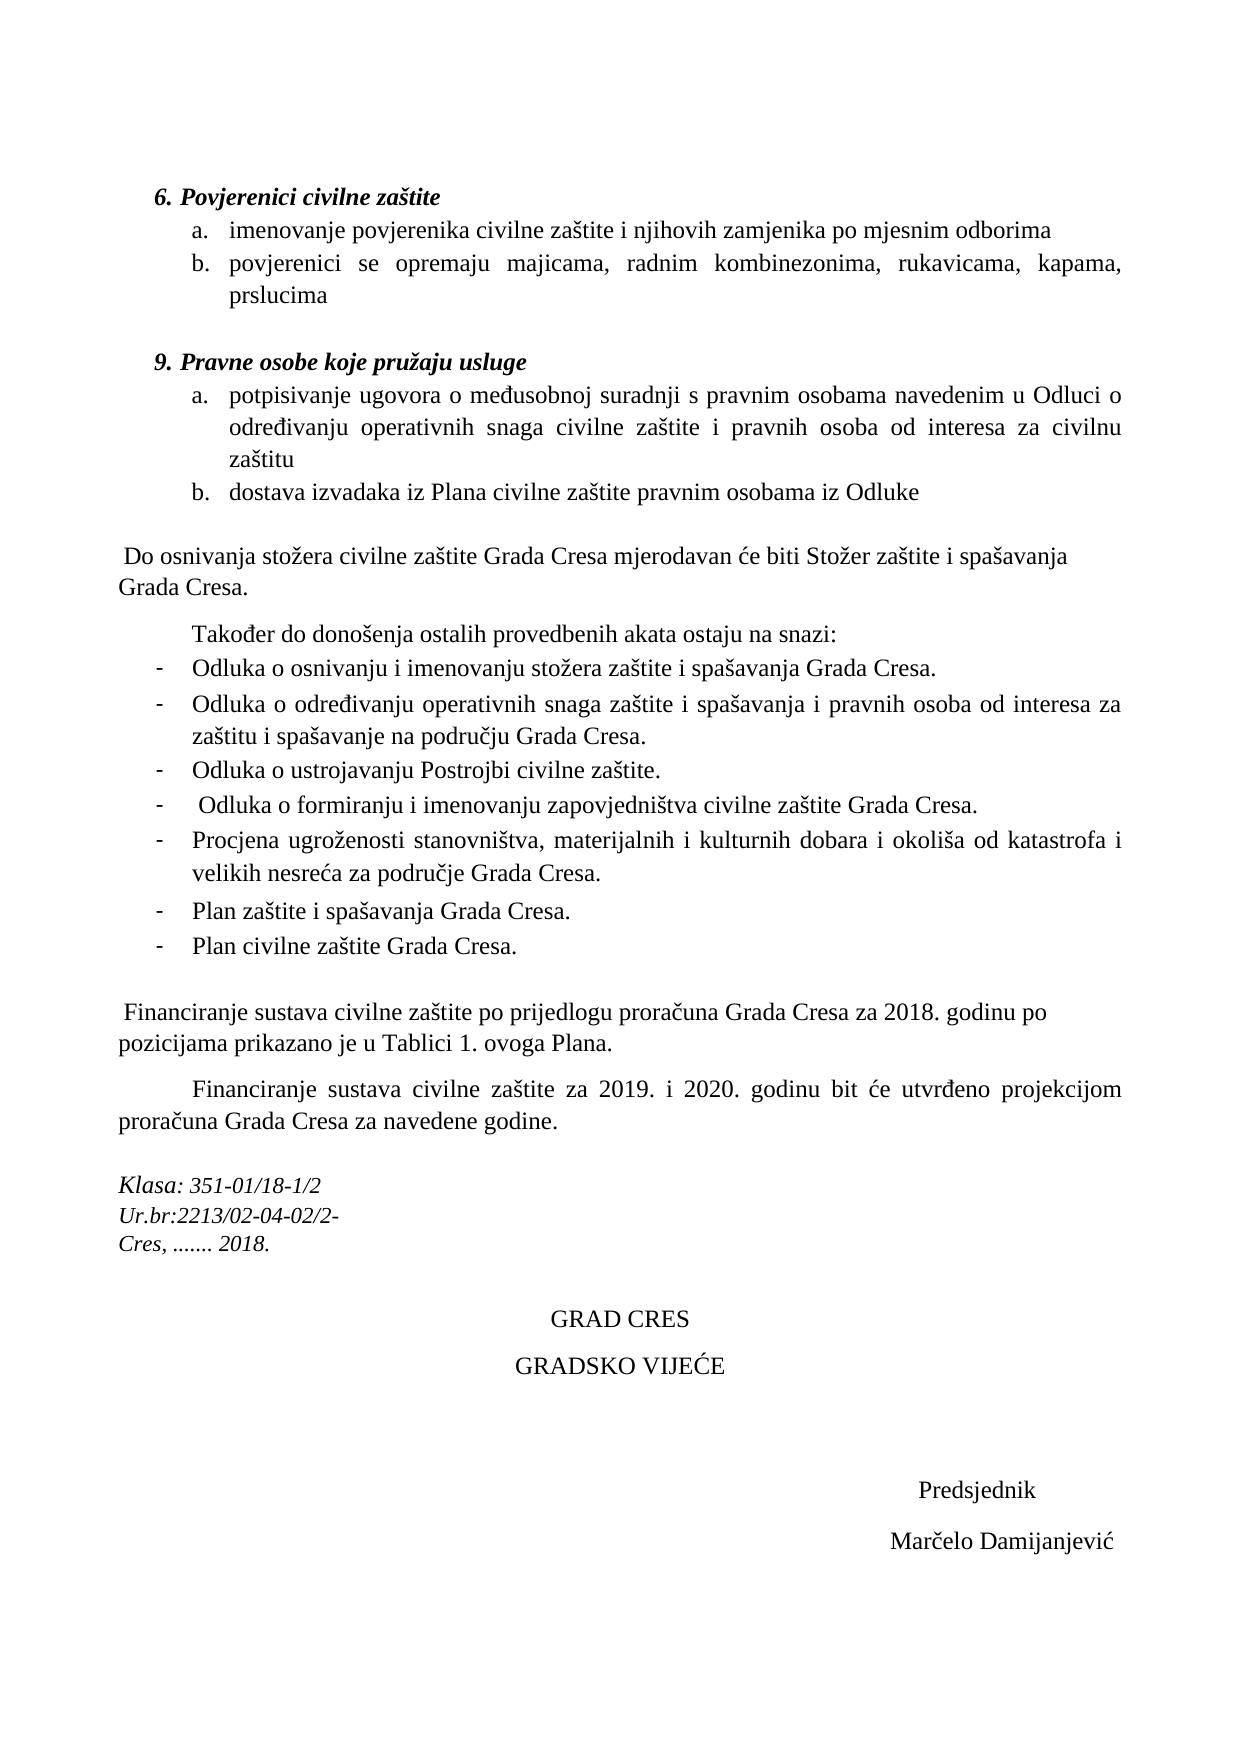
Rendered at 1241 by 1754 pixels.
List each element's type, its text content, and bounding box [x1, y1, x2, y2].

list Odluka o osnivanju i imenovanju stožera zaštite i spašavanja Grada Cresa. [156, 653, 1123, 683]
text Marčelo Damijanjević [118, 1526, 1123, 1555]
text Ur.br:2213/02-04-02/2- [118, 1202, 1123, 1228]
text Predsjednik [118, 1475, 1123, 1503]
text GRAD CRES [118, 1304, 1122, 1332]
list dostava izvadaka iz Plana civilne zaštite pravnim osobama iz Odluke [191, 477, 1123, 506]
subtitle 6. Povjerenici civilne zaštite [154, 182, 1123, 211]
list Odluka o formiranju i imenovanju zapovjedništva civilne zaštite Grada Cresa. [156, 789, 1123, 820]
subtitle 9. Pravne osobe koje pružaju usluge [154, 347, 1123, 375]
text Financiranje sustava civilne zaštite po prijedlogu proračuna Grada Cresa za 2018. godinu po pozicijama prikazano je u Tablici 1. ovoga Plana. [118, 997, 1123, 1056]
list povjerenici se opremaju majicama, radnim kombinezonima, rukavicama, kapama, prslucima [191, 248, 1123, 309]
text Također do donošenja ostalih provedbenih akata ostaju na snazi: [191, 619, 1123, 648]
list Odluka o ustrojavanju Postrojbi civilne zaštite. [156, 754, 1123, 785]
text Klasa: 351-01/18-1/2 [118, 1171, 1123, 1199]
text GRADSKO VIJEĆE [118, 1351, 1122, 1380]
list Odluka o određivanju operativnih snaga zaštite i spašavanja i pravnih osoba od interesa za zaštitu i spašavanje na području Grada Cresa. [156, 688, 1123, 750]
text Cres, ....... 2018. [118, 1230, 1123, 1256]
list Plan civilne zaštite Grada Cresa. [156, 930, 1123, 961]
list Procjena ugroženosti stanovništva, materijalnih i kulturnih dobara i okoliša od katastrofa i velikih nesreća za područje Grada Cresa. [156, 825, 1123, 887]
list Plan zaštite i spašavanja Grada Cresa. [156, 895, 1123, 925]
list potpisivanje ugovora o međusobnoj suradnji s pravnim osobama navedenim u Odluci o određivanju operativnih snaga civilne zaštite i pravnih osoba od interesa za civilnu zaštitu [191, 380, 1123, 472]
text Do osnivanja stožera civilne zaštite Grada Cresa mjerodavan će biti Stožer zaštite i spašavanja Grada Cresa. [118, 541, 1123, 601]
text Financiranje sustava civilne zaštite za 2019. i 2020. godinu bit će utvrđeno projekcijom proračuna Grada Cresa za navedene godine. [118, 1074, 1123, 1135]
list imenovanje povjerenika civilne zaštite i njihovih zamjenika po mjesnim odborima [191, 215, 1123, 244]
